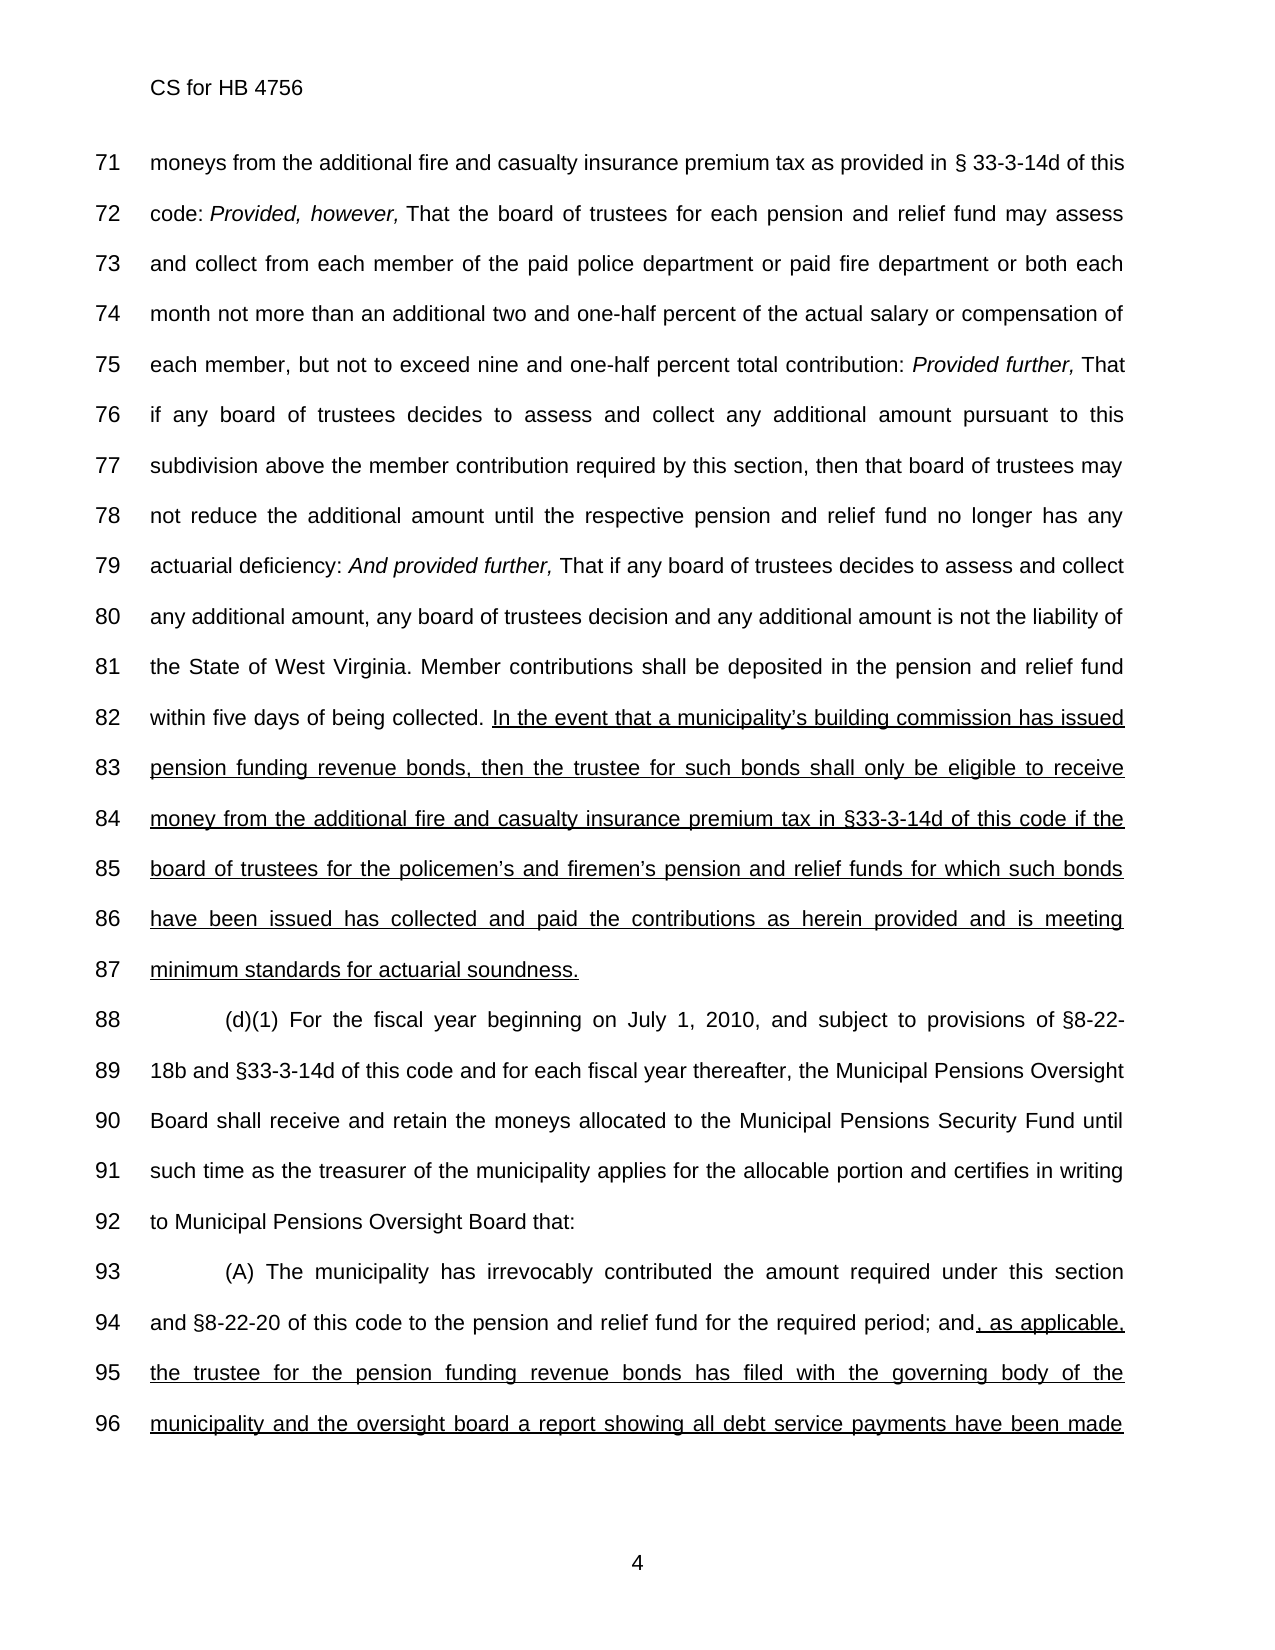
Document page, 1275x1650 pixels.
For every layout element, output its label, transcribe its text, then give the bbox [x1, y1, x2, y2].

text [150, 1383, 1125, 1436]
text (d)(1) For the fiscal year beginning on July 1, 2010, and subject to provisions of §8-22-18b and §33-3-14d of this code and for each fiscal year thereafter, the Municipal Pensions Oversight Board shall receive and retain the moneys allocated to the Municipal Pensions Security Fund until such time as the treasurer of the municipality applies for the allocable portion and certifies in writing to Municipal Pensions Oversight Board that: [150, 1007, 1125, 1234]
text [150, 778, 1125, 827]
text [150, 150, 1125, 777]
